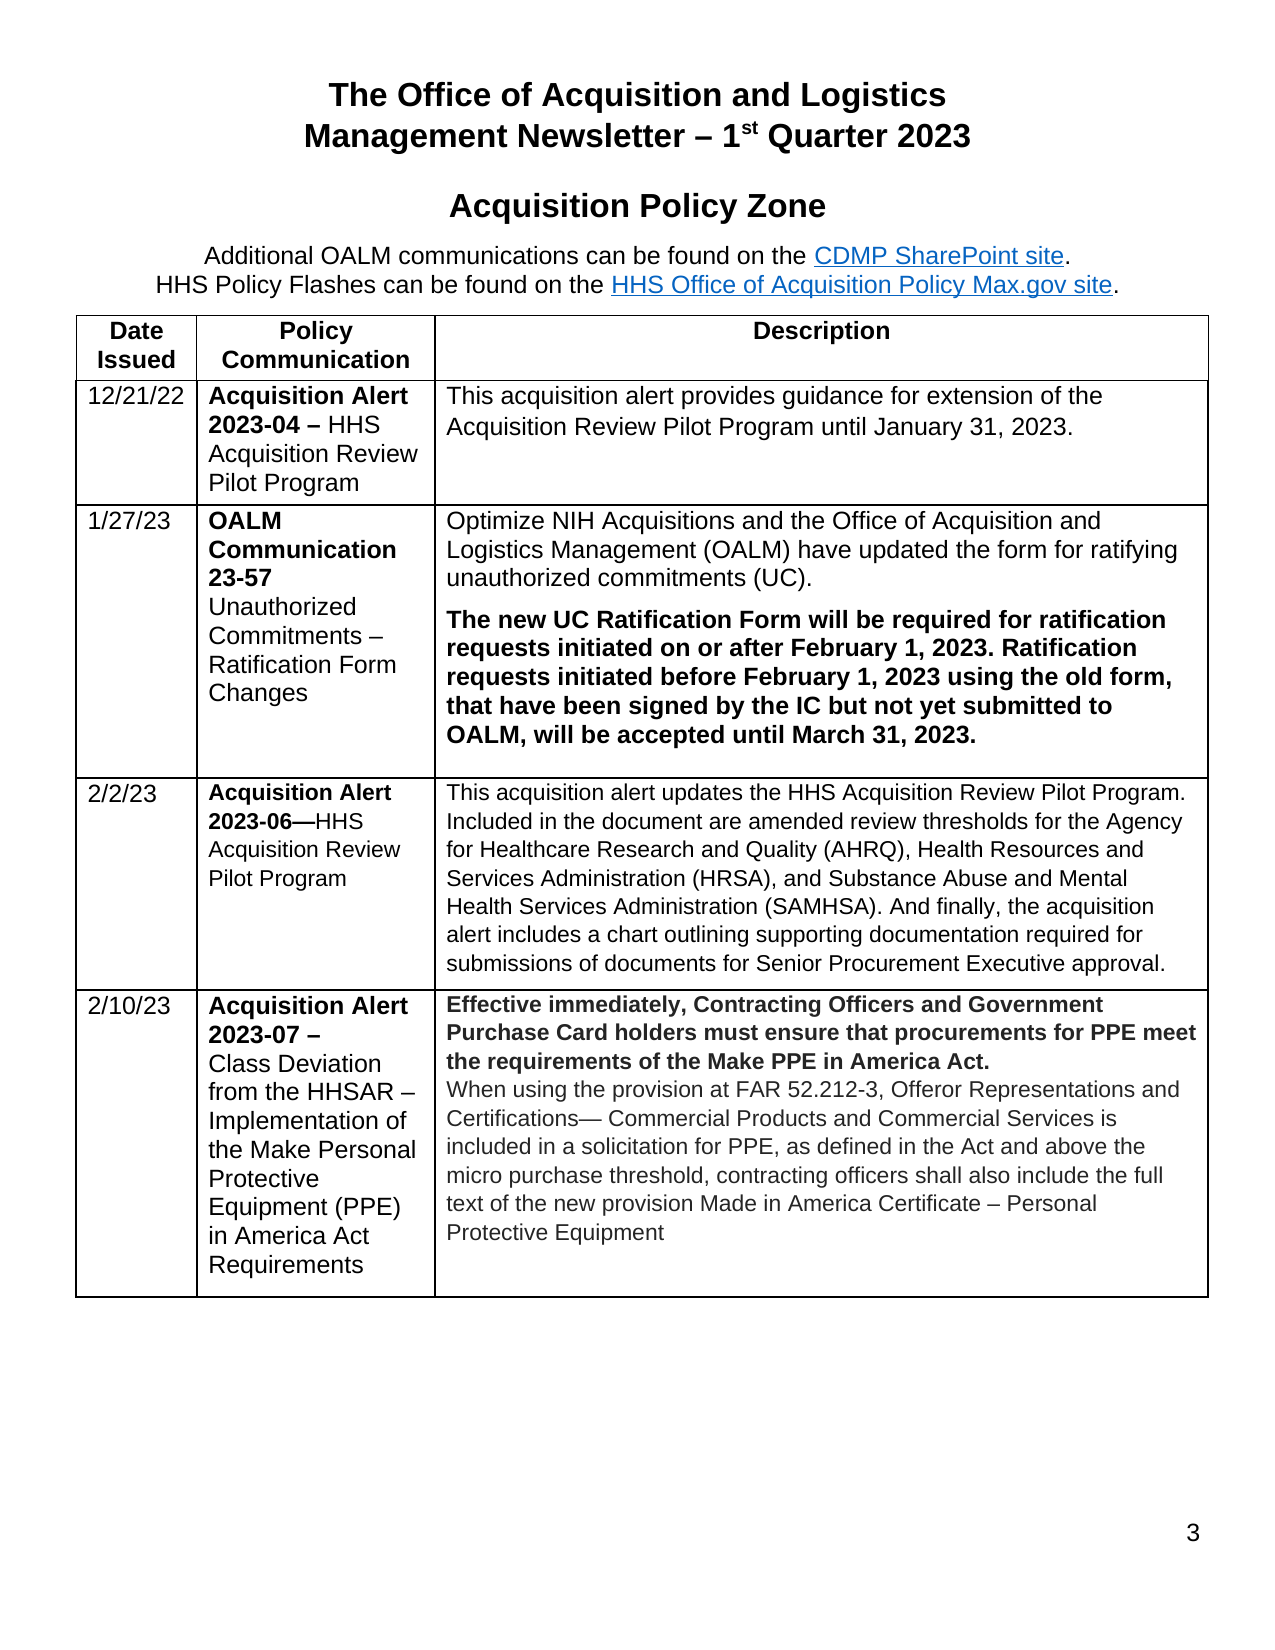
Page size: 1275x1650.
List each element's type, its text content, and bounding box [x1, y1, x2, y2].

table_cell OALM Communication 23-57 Unauthorized Commitments – Ratification Form Changes [198, 506, 434, 777]
table_cell Acquisition Alert 2023-04 – HHS Acquisition Review Pilot Program [198, 381, 434, 504]
table_cell This acquisition alert provides guidance for extension of the Acquisition Review Pilot Program until January 31, 2023. [436, 381, 1207, 504]
table_cell 1/27/23 [77, 506, 196, 777]
text HHS Policy Flashes can be found on the HHS Office of Acquisition Policy Max.gov site. [75, 270, 1200, 298]
table_header Policy Communication [197, 316, 434, 380]
table_cell 2/2/23 [77, 779, 196, 989]
text Acquisition Policy Zone [75, 186, 1200, 224]
table_cell 2/10/23 [77, 991, 196, 1296]
table_cell Optimize NIH Acquisitions and the Office of Acquisition and Logistics Management (OALM) have updated the form for ratifying unauthorized commitments (UC). The new UC Ratification Form will be required for ratification requests initiated on or after February 1, 2023. Ratification requests initiated before February 1, 2023 using the old form, that have been signed by the IC but not yet submitted to OALM, will be accepted until March 31, 2023. [436, 506, 1207, 777]
text Additional OALM communications can be found on the CDMP SharePoint site. [75, 241, 1200, 270]
table_cell Acquisition Alert 2023-06—HHS Acquisition Review Pilot Program [198, 779, 434, 989]
table_cell This acquisition alert updates the HHS Acquisition Review Pilot Program. Included in the document are amended review thresholds for the Agency for Healthcare Research and Quality (AHRQ), Health Resources and Services Administration (HRSA), and Substance Abuse and Mental Health Services Administration (SAMHSA). And finally, the acquisition alert includes a chart outlining supporting documentation required for submissions of documents for Senior Procurement Executive approval. [436, 779, 1207, 989]
table_header Description [436, 316, 1208, 380]
table_cell Acquisition Alert 2023-07 – Class Deviation from the HHSAR – Implementation of the Make Personal Protective Equipment (PPE) in America Act Requirements [198, 991, 434, 1296]
table_cell Effective immediately, Contracting Officers and Government Purchase Card holders must ensure that procurements for PPE meet the requirements of the Make PPE in America Act. When using the provision at FAR 52.212-3, Offeror Representations and Certifications— Commercial Products and Commercial Services is included in a solicitation for PPE, as defined in the Act and above the micro purchase threshold, contracting officers shall also include the full text of the new provision Made in America Certificate – Personal Protective Equipment [436, 991, 1207, 1296]
table_header Date Issued [77, 316, 196, 380]
table_cell 12/21/22 [77, 381, 196, 504]
